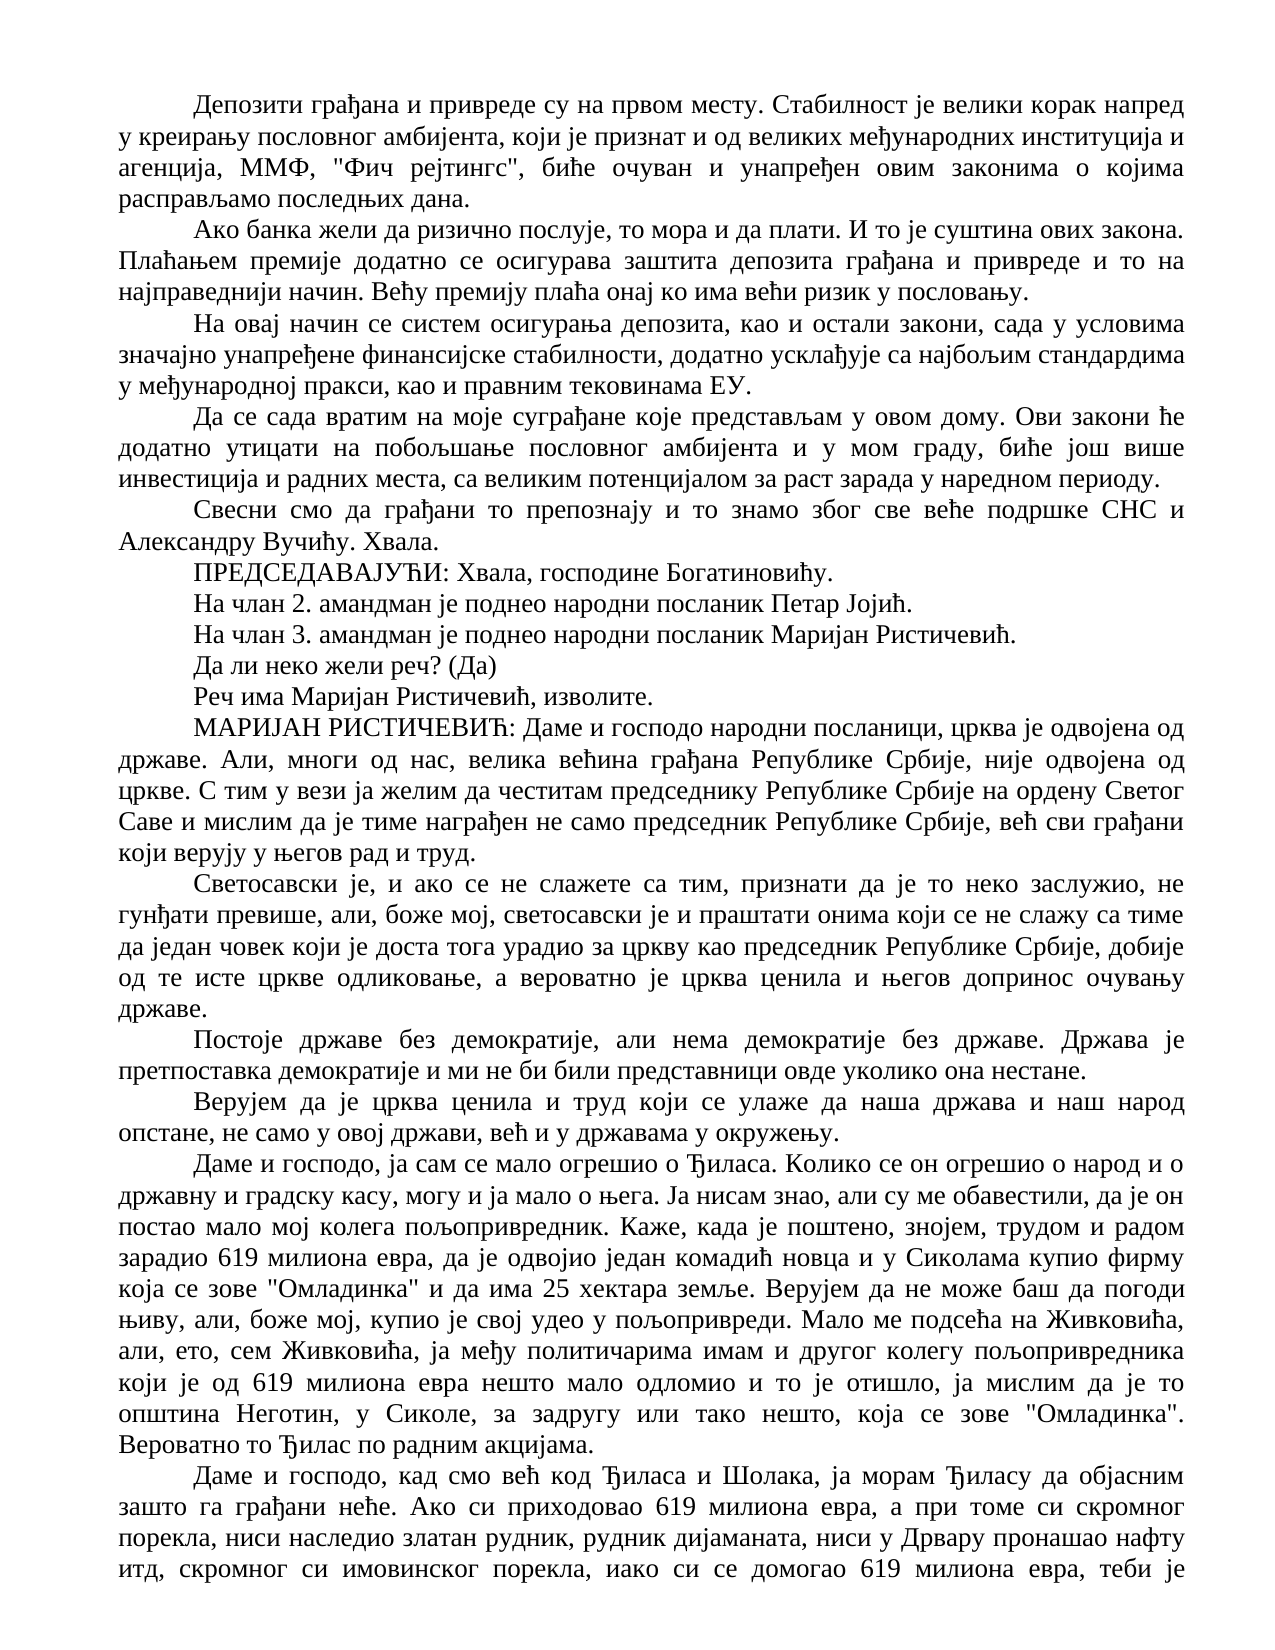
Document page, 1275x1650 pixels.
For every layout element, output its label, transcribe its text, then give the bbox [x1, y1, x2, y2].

text Даме и господо, ја сам се мало огрешио о Ђиласа. Колико се он огрешио о народ и о државну и градску касу, могу и ја мало о њега. Ја нисам знао, али су ме обавестили, да је он постао мало мој колега пољопривредник. Каже, када је поштено, знојем, трудом и радом зарадио 619 милиона евра, да је одвојио један комадић новца и у Сиколама купио фирму која се зове "Омладинка" и да има 25 хектара земље. Верујем да не може баш да погоди њиву, али, боже мој, купио је свој удео у пољопривреди. Мало ме подсећа на Живковића, али, ето, сем Живковића, ја међу политичарима имам и другог колегу пољопривредника који је од 619 милиона евра нешто мало одломио и то је отишло, ја мислим да је то општина Неготин, у Сиколе, за задругу или тако нешто, која се зове "Омладинка". Вероватно то Ђилас по радним акцијама. [118, 1148, 1186, 1459]
text На члан 3. амандман је поднео народни посланик Маријан Ристичевић. [118, 618, 1186, 649]
text На члан 2. амандман је поднео народни посланик Петар Јојић. [118, 587, 1186, 618]
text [118, 1459, 1186, 1584]
text Да се сада вратим на моје суграђане које представљам у овом дому. Ови закони ће додатно утицати на побољшање пословног амбијента и у мом граду, биће још више инвестиција и радних места, са великим потенцијалом за раст зарада у наредном периоду. [118, 400, 1186, 493]
text Да ли неко жели реч? (Да) [118, 649, 1186, 680]
text Верујем да је црква ценила и труд који се улаже да наша држава и наш народ опстане, не само у овој држави, већ и у државама у окружењу. [118, 1085, 1186, 1148]
text МАРИЈАН РИСТИЧЕВИЋ: Даме и господо народни посланици, црква је одвојена од државе. Али, многи од нас, велика већина грађана Републике Србије, није одвојена од цркве. С тим у вези ја желим да честитам председнику Републике Србије на ордену Светог Саве и мислим да је тиме награђен не само председник Републике Србије, већ сви грађани који верују у његов рад и труд. [118, 712, 1186, 867]
text Светосавски је, и ако се не слажете са тим, признати да је то неко заслужио, не гунђати превише, али, боже мој, светосавски је и праштати онима који се не слажу са тиме да један човек који је доста тога урадио за цркву као председник Републике Србије, добије од те исте цркве одликовање, а вероватно је црква ценила и његов допринос очувању државе. [118, 867, 1186, 1023]
text На овај начин се систем осигурања депозита, као и остали закони, сада у условима значајно унапређене финансијске стабилности, додатно усклађује са најбољим стандардима у међународној пракси, као и правним тековинама ЕУ. [118, 307, 1186, 400]
text Ако банка жели да ризично послује, то мора и да плати. И то је суштина ових закона. Плаћањем премије додатно се осигурава заштита депозита грађана и привреде и то на најправеднији начин. Већу премију плаћа онај ко има већи ризик у пословању. [118, 213, 1186, 307]
text Депозити грађана и привреде су на првом месту. Стабилност је велики корак напред у креирању пословног амбијента, који је признат и од великих међународних институција и агенција, ММФ, "Фич рејтингс", биће очуван и унапређен овим законима о којима расправљамо последњих дана. [118, 89, 1186, 213]
text ПРЕДСЕДАВАЈУЋИ: Хвала, господине Богатиновићу. [118, 556, 1186, 587]
text Реч има Маријан Ристичевић, изволите. [118, 680, 1186, 712]
text Свесни смо да грађани то препознају и то знамо због све веће подршке СНС и Александру Вучићу. Хвала. [118, 493, 1186, 556]
text Постоје државе без демократије, али нема демократије без државе. Држава је претпоставка демократије и ми не би били представници овде уколико она нестане. [118, 1023, 1186, 1085]
